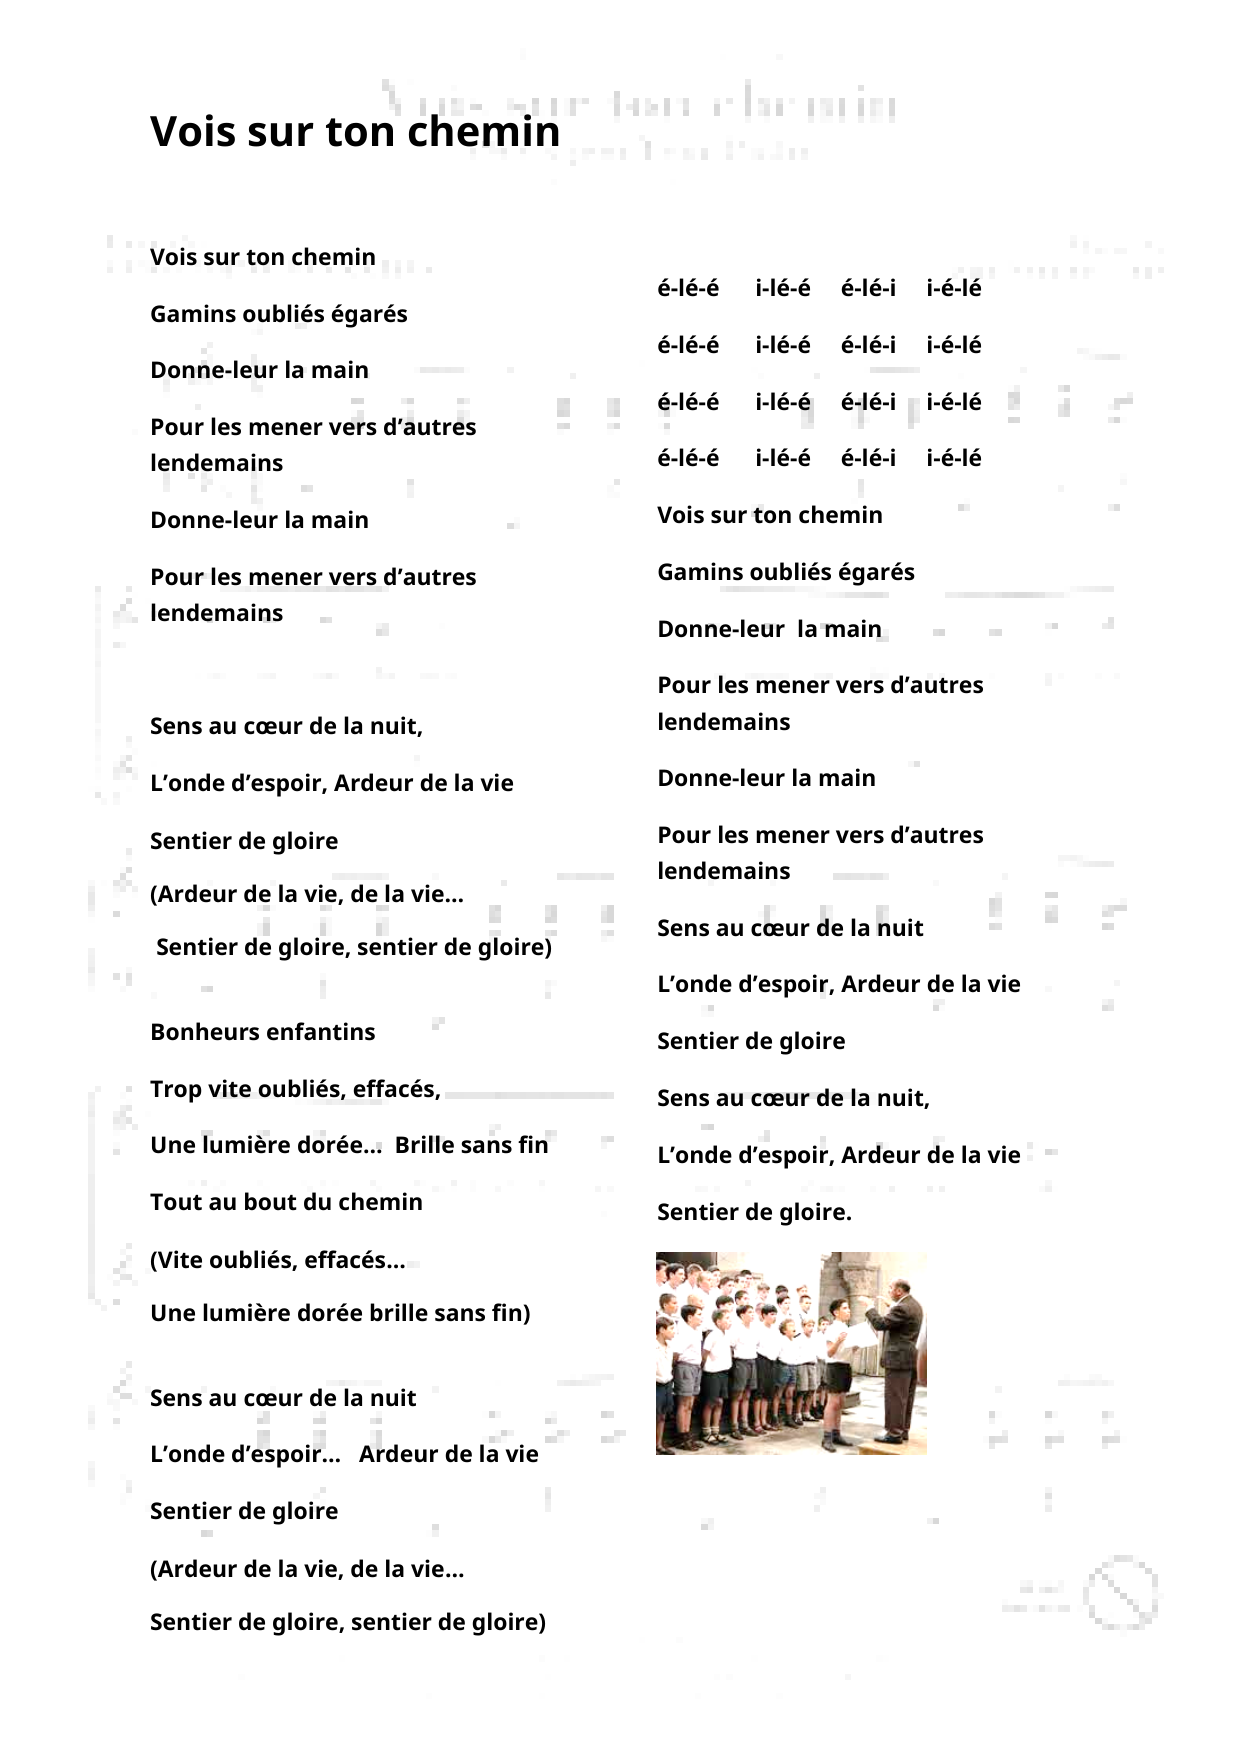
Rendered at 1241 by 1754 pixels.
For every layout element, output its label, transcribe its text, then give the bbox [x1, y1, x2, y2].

text Trop vite oubliés, effacés, [150, 1072, 583, 1104]
text Gamins oubliés égarés [657, 556, 1090, 587]
text Pour les mener vers d’autres lendemains [657, 669, 1090, 737]
text (Ardeur de la vie, de la vie… [150, 878, 583, 909]
text é-lé-é i-lé-é é-lé-i i-é-lé [657, 272, 1090, 303]
text Pour les mener vers d’autres lendemains [657, 819, 1090, 886]
text Sens au cœur de la nuit, [150, 710, 583, 741]
text Pour les mener vers d’autres lendemains [150, 561, 583, 628]
text Pour les mener vers d’autres lendemains [150, 411, 583, 478]
text Sens au cœur de la nuit [150, 1382, 583, 1413]
text Donne-leur la main [657, 613, 1090, 644]
text Sentier de gloire. [657, 1196, 1090, 1227]
text Vois sur ton chemin [150, 102, 1090, 158]
text Sentier de gloire [150, 1495, 583, 1526]
text Gamins oubliés égarés [150, 298, 583, 329]
text Donne-leur la main [150, 504, 583, 535]
text (Ardeur de la vie, de la vie… [150, 1553, 583, 1584]
text Vois sur ton chemin [657, 499, 1090, 530]
text é-lé-é i-lé-é é-lé-i i-é-lé [657, 442, 1090, 474]
text Sens au cœur de la nuit [657, 912, 1090, 943]
text Vois sur ton chemin [150, 241, 583, 272]
text Sentier de gloire [657, 1025, 1090, 1056]
text é-lé-é i-lé-é é-lé-i i-é-lé [657, 329, 1090, 360]
text L’onde d’espoir, Ardeur de la vie [150, 767, 583, 798]
text L’onde d’espoir, Ardeur de la vie [657, 1139, 1090, 1170]
text (Vite oubliés, effacés… [150, 1244, 583, 1275]
text Bonheurs enfantins [150, 1016, 583, 1047]
text Sens au cœur de la nuit, [657, 1082, 1090, 1113]
text L’onde d’espoir… Ardeur de la vie [150, 1438, 583, 1470]
text Donne-leur la main [150, 354, 583, 386]
text L’onde d’espoir, Ardeur de la vie [657, 968, 1090, 1000]
text Sentier de gloire, sentier de gloire) [150, 931, 583, 962]
text Une lumière dorée… Brille sans fin [150, 1129, 583, 1161]
text é-lé-é i-lé-é é-lé-i i-é-lé [657, 386, 1090, 417]
text Donne-leur la main [657, 762, 1090, 793]
text Sentier de gloire, sentier de gloire) [150, 1606, 583, 1638]
text Une lumière dorée brille sans fin) [150, 1297, 583, 1328]
picture [656, 1252, 927, 1455]
text Tout au bout du chemin [150, 1186, 583, 1217]
text Sentier de gloire [150, 825, 583, 856]
